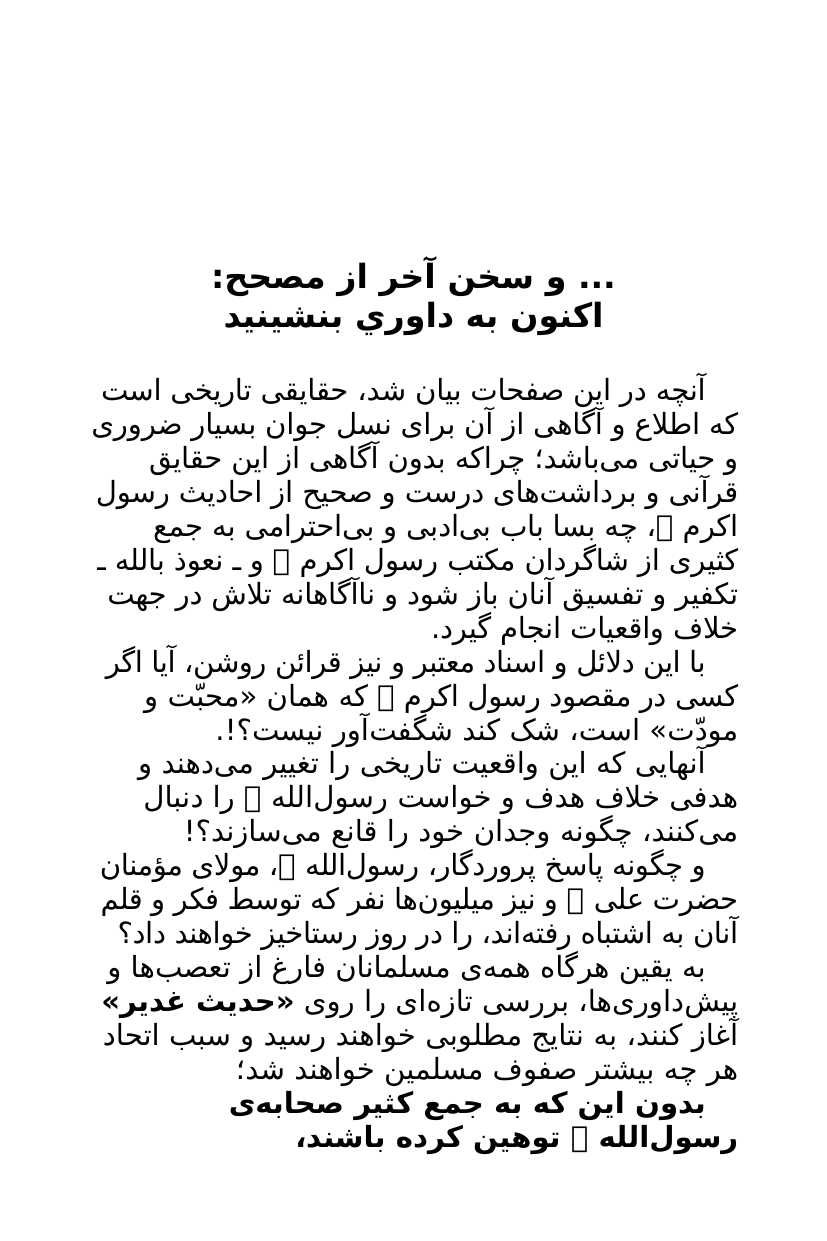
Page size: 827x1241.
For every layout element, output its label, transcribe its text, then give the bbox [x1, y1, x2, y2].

text آنچه‌ در این‌ صفحات‌ بیان‌ شد، حقایقی‌ تاریخی‌ است‌ كه‌ اطلاع‌ و آگاهی‌ از آن‌ برای‌ نسل‌ جوان‌ بسیار ضروری‌ و حیاتی‌ می‌باشد؛ چراكه‌ بدون‌ آگاهی‌ از این‌ حقایق‌ قرآنی‌ و برداشت‌های‌ درست‌ و صحیح‌ از احادیث‌ رسول‌ اكرم‌ ، چه‌ بسا باب‌ بی‌ادبی‌ و بی‌احترامی‌ به‌ جمع‌ كثیری‌ از شاگردان‌ مكتب‌ رسول‌ اكرم‌ و ـ نعوذ بالله ـ تكفیر و تفسیق‌ آنان‌ باز شود و ناآگاهانه‌ تلاش‌ در جهت‌ خلاف‌ واقعیات‌ انجام‌ گیرد. [89, 373, 738, 645]
text با این‌ دلائل‌ و اسناد معتبر و نیز قرائن‌ روشن‌، آیا اگر كسی‌ در مقصود رسول‌ اكرم‌ كه‌ همان‌ «محبّت‌ و مودّت‌» است‌، شک كند شگفت‌آور نیست‌؟!. [89, 645, 738, 747]
text ... و سخن‌ آخر از مصحح‌: اكنون‌ به‌ داوري‌ بنشينيد [89, 258, 738, 336]
text به‌ یقین‌ هرگاه‌ همه‌ی‌ مسلمانان‌ فارغ‌ از تعصب‌ها و پیش‌داوری‌ها، بررسی‌ تازه‌ای‌ را روی‌ «حدیث‌ غدیر» آغاز كنند، به‌ نتایج‌ مطلوبی‌ خواهند رسید و سبب‌ اتحاد هر چه‌ بیشتر صفوف‌ مسلمین‌ خواهند شد؛ [89, 951, 738, 1086]
text و چگونه‌ پاسخ‌ پروردگار، رسول‌الله ، مولای‌ مؤمنان‌ حضرت‌ علی‌ و نیز میلیون‌ها نفر كه‌ توسط‌ فكر و قلم‌ آنان‌ به‌ اشتباه‌ رفته‌اند، را در روز رستاخیز خواهند داد؟ [89, 849, 738, 951]
text بدون‌ این‌ كه‌ به‌ جمع‌ كثیر صحابه‌ی‌ رسول‌الله توهین كرده‌ باشند، [89, 1086, 738, 1154]
text آنهایی‌ كه‌ این‌ واقعیت‌ تاریخی‌ را تغییر می‌دهند و هدفی‌ خلاف‌ هدف‌ و خواست‌ رسول‌الله را دنبال‌ می‌كنند، چگونه‌ وجدان‌ خود را قانع‌ می‌سازند؟! [89, 747, 738, 849]
